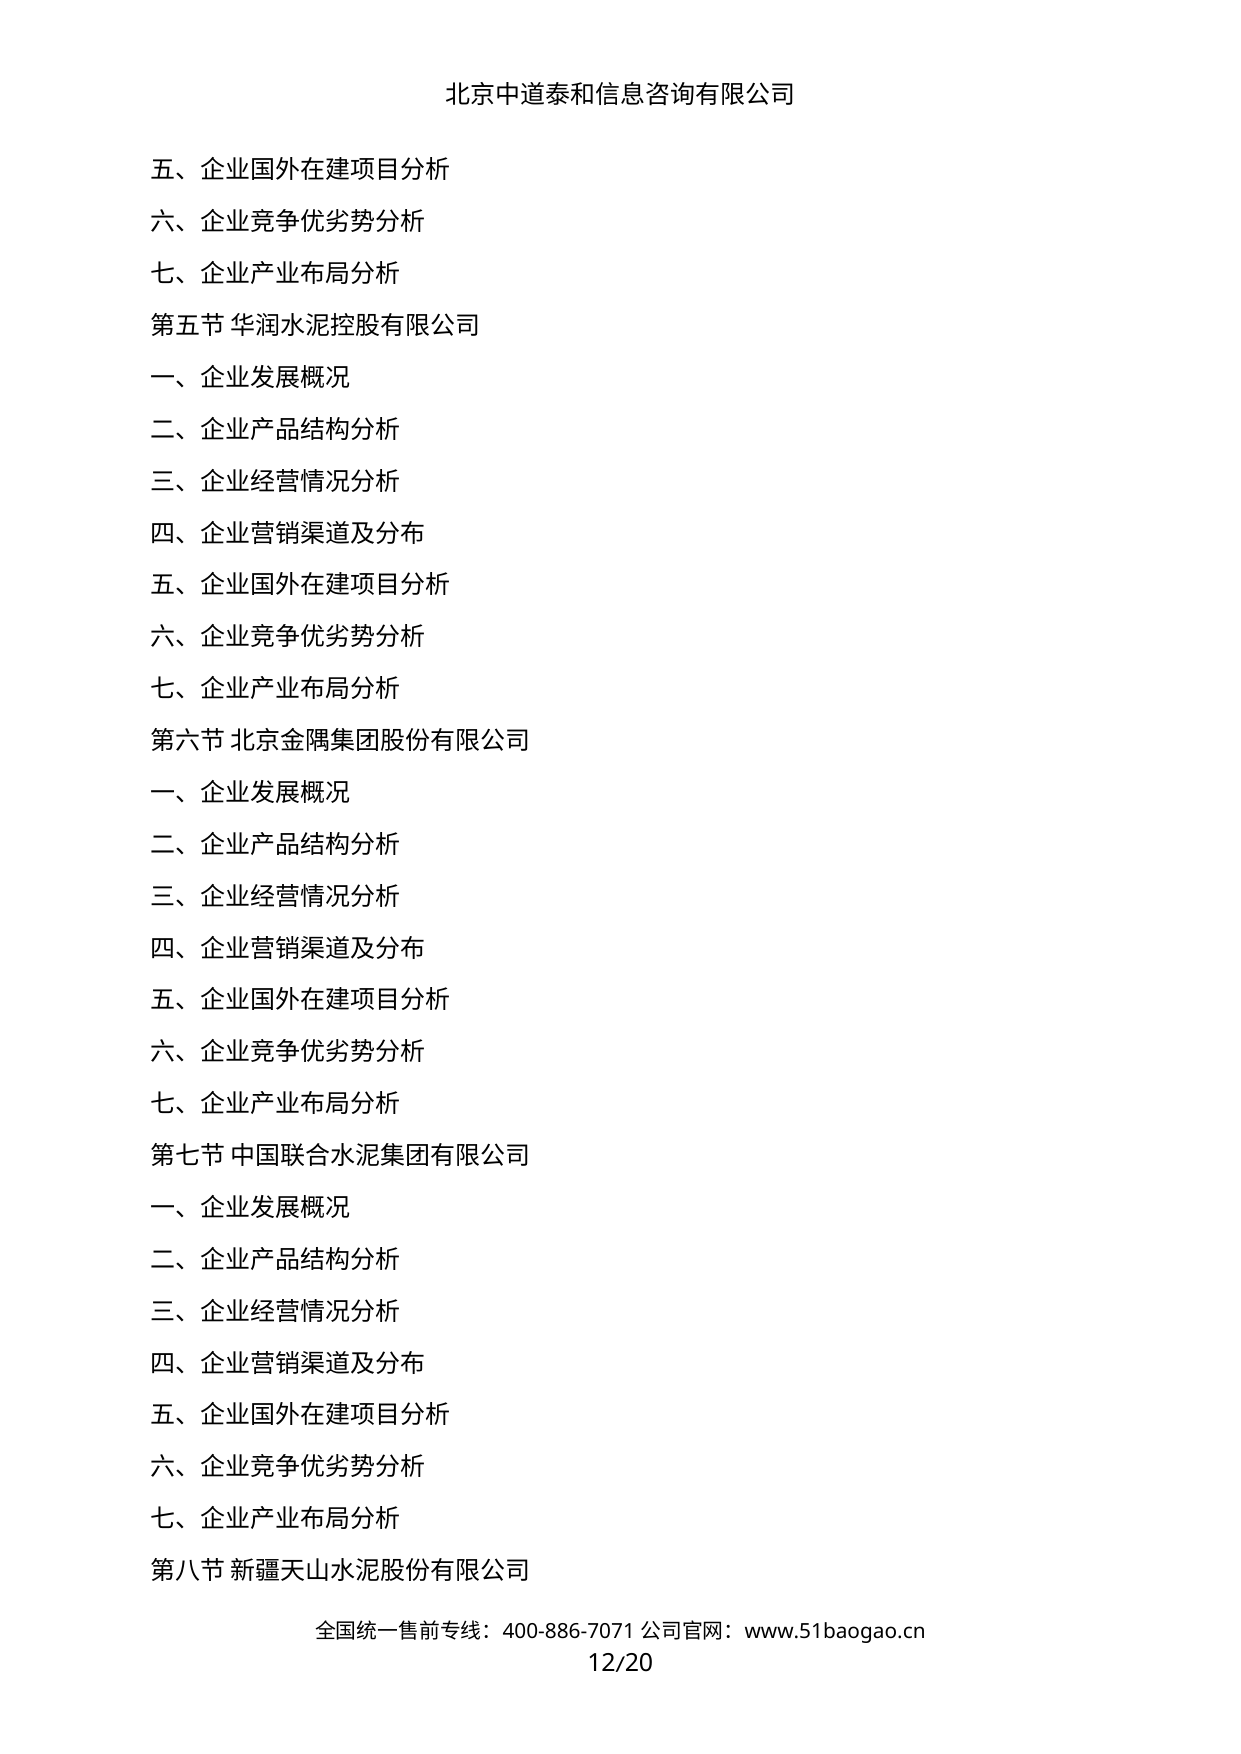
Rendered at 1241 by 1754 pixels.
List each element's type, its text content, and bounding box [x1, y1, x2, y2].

text 四、企业营销渠道及分布 [150, 1343, 1090, 1379]
text 四、企业营销渠道及分布 [150, 513, 1090, 549]
text 七、企业产业布局分析 [150, 1499, 1090, 1535]
text 七、企业产业布局分析 [150, 254, 1090, 290]
text 二、企业产品结构分析 [150, 1239, 1090, 1276]
text 第六节 北京金隅集团股份有限公司 [150, 721, 1090, 757]
text 二、企业产品结构分析 [150, 409, 1090, 446]
text 五、企业国外在建项目分析 [150, 1395, 1090, 1431]
text 七、企业产业布局分析 [150, 669, 1090, 705]
text 四、企业营销渠道及分布 [150, 928, 1090, 964]
text 第五节 华润水泥控股有限公司 [150, 306, 1090, 342]
text 三、企业经营情况分析 [150, 1291, 1090, 1327]
text 二、企业产品结构分析 [150, 824, 1090, 861]
text 第七节 中国联合水泥集团有限公司 [150, 1136, 1090, 1172]
text 六、企业竞争优劣势分析 [150, 617, 1090, 653]
text 三、企业经营情况分析 [150, 461, 1090, 497]
text 五、企业国外在建项目分析 [150, 565, 1090, 601]
text 六、企业竞争优劣势分析 [150, 202, 1090, 238]
text 七、企业产业布局分析 [150, 1084, 1090, 1120]
text 五、企业国外在建项目分析 [150, 150, 1090, 186]
text 三、企业经营情况分析 [150, 876, 1090, 912]
text 六、企业竞争优劣势分析 [150, 1447, 1090, 1483]
text 一、企业发展概况 [150, 357, 1090, 394]
text 六、企业竞争优劣势分析 [150, 1032, 1090, 1068]
text 第八节 新疆天山水泥股份有限公司 [150, 1551, 1090, 1587]
text 一、企业发展概况 [150, 772, 1090, 809]
text 一、企业发展概况 [150, 1187, 1090, 1224]
text 五、企业国外在建项目分析 [150, 980, 1090, 1016]
